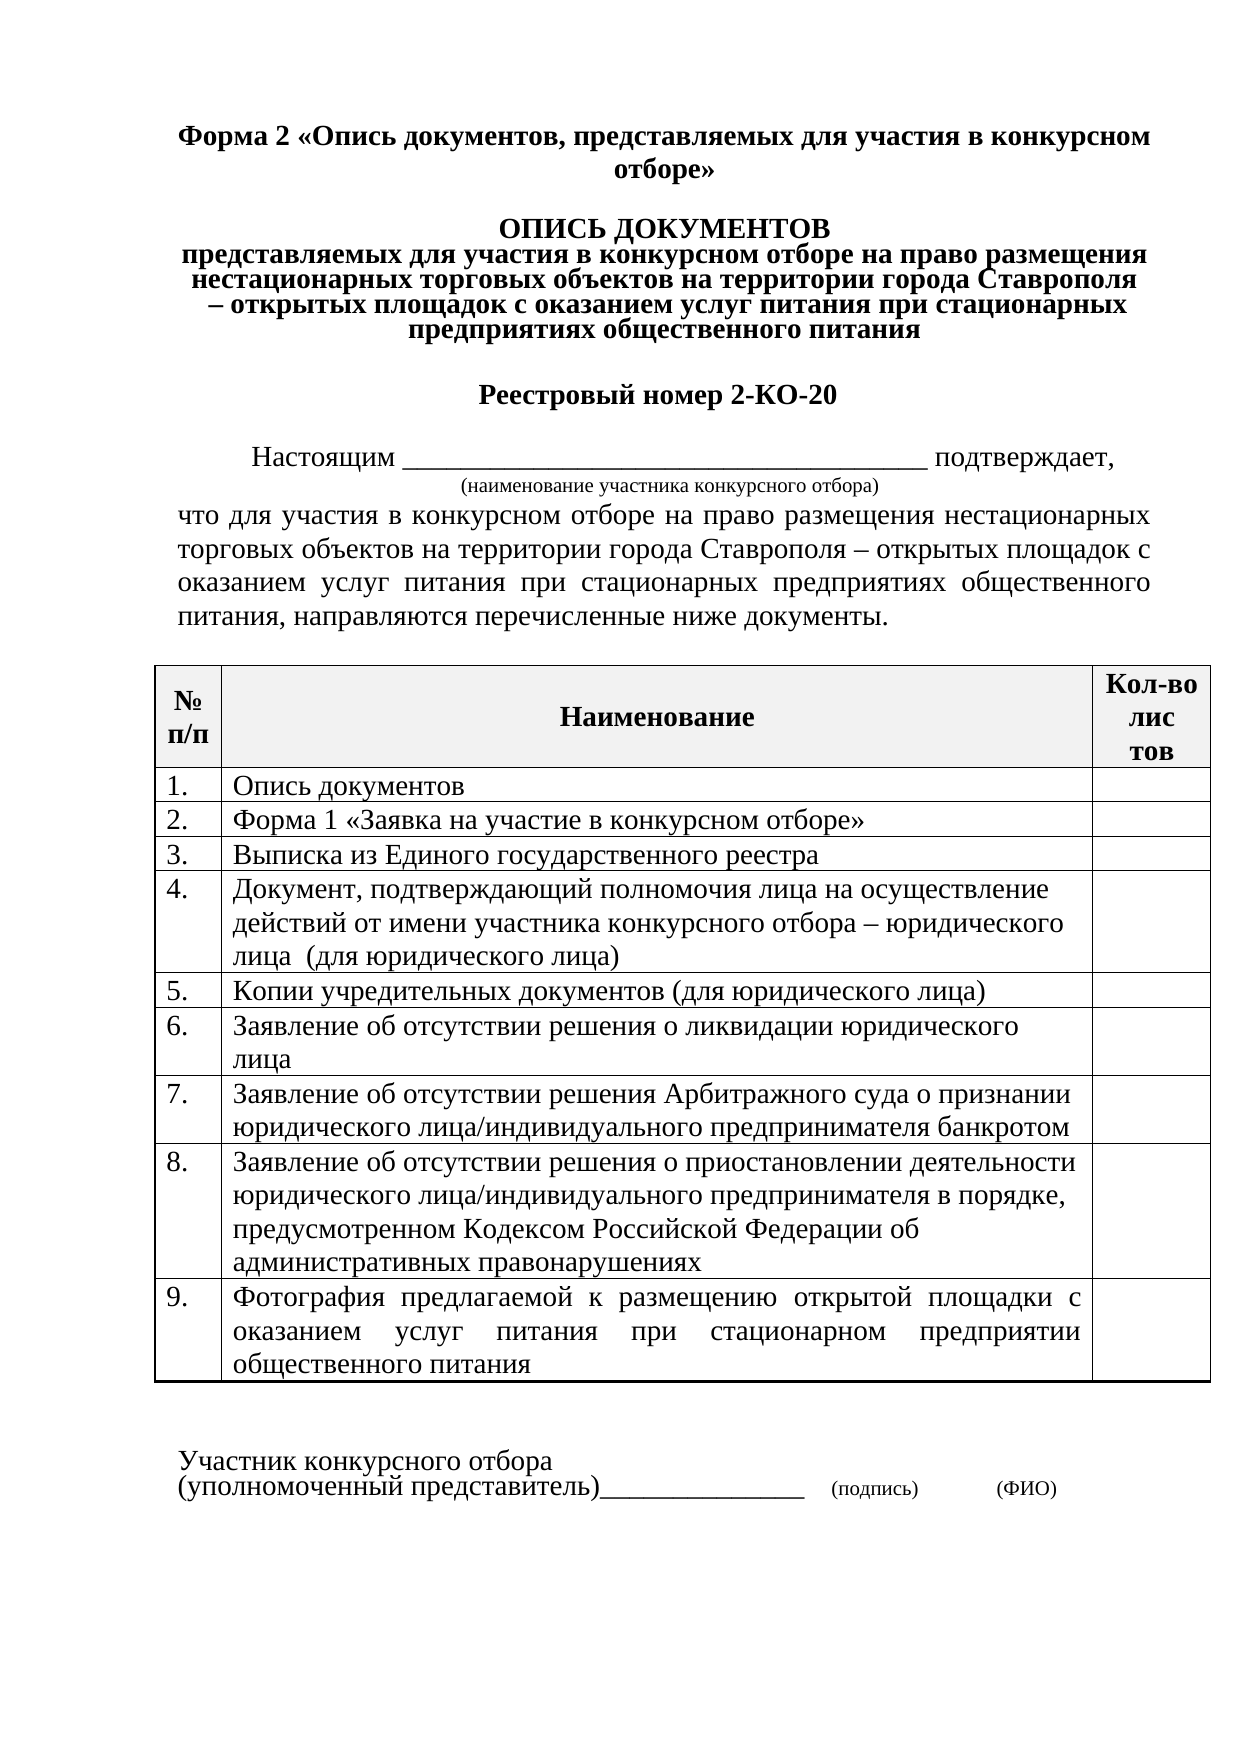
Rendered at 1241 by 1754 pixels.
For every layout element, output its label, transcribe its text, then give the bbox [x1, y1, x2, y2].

text Участник конкурсного отбора [177, 1450, 1152, 1475]
table_cell Заявление об отсутствии решения Арбитражного суда о признании юридического лица/индивидуального предпринимателя банкротом [222, 1076, 1092, 1143]
table_cell Копии учредительных документов (для юридического лица) [222, 973, 1092, 1007]
table_cell 7. [156, 1076, 221, 1143]
table_cell Документ, подтверждающий полномочия лица на осуществление действий от имени участника конкурсного отбора – юридического лица (для юридического лица) [222, 871, 1092, 972]
table_cell Выписка из Единого государственного реестра [222, 837, 1092, 870]
table_header Кол-во лис тов [1093, 666, 1210, 767]
table_cell [1093, 802, 1210, 836]
text (наименование участника конкурсного отбора) [177, 473, 1152, 497]
table_cell [1093, 871, 1210, 972]
table_cell Фотография предлагаемой к размещению открытой площадки с оказанием услуг питания при стационарном предприятии общественного питания [222, 1279, 1092, 1380]
text ОПИСЬ ДОКУМЕНТОВ [631, 219, 1152, 244]
table_cell 9. [156, 1279, 221, 1380]
text Настоящим ____________________________________ подтверждает, [177, 439, 1152, 473]
table_cell [1093, 1008, 1210, 1075]
table_cell [156, 871, 221, 972]
table_cell [1093, 1076, 1210, 1143]
table_header Наименование [222, 666, 1092, 767]
text что для участия в конкурсном отборе на право размещения нестационарных торговых объектов на территории города Ставрополя – открытых площадок с оказанием услуг питания при стационарных предприятиях общественного питания, направляются перечисленные ниже документы. [177, 497, 1152, 631]
table_cell [1093, 1279, 1210, 1380]
table_cell [156, 837, 221, 870]
text Форма 2 «Опись документов, представляемых для участия в конкурсном отборе» [177, 118, 1152, 185]
table_cell Заявление об отсутствии решения о приостановлении деятельности юридического лица/индивидуального предпринимателя в порядке, предусмотренном Кодексом Российской Федерации об административных правонарушениях [222, 1144, 1092, 1278]
text представляемых для участия в конкурсном отборе на право размещения нестационарных торговых объектов на территории города Ставрополя [177, 244, 1152, 294]
table_cell [156, 768, 221, 801]
table_cell Опись документов [222, 768, 1092, 801]
text – открытых площадок с оказанием услуг питания при стационарных предприятиях общественного питания [177, 294, 1152, 344]
table_cell [156, 973, 221, 1007]
subtitle Реестровый номер 2-КО-20 [177, 377, 1138, 411]
table_cell [156, 1008, 221, 1075]
table_cell [1093, 768, 1210, 801]
table_cell Заявление об отсутствии решения о ликвидации юридического лица [222, 1008, 1092, 1075]
text (уполномоченный представитель)______________ (подпись) (ФИО) [181, 1475, 1152, 1500]
table_cell Форма 1 «Заявка на участие в конкурсном отборе» [222, 802, 1092, 836]
table_cell [1093, 973, 1210, 1007]
table_cell [1093, 837, 1210, 870]
table_cell [156, 802, 221, 836]
table_cell 8. [156, 1144, 221, 1278]
table_cell [1093, 1144, 1210, 1278]
text ОПИСЬ ДОКУМЕНТОВ [177, 219, 621, 244]
table_header № п/п [156, 666, 221, 767]
